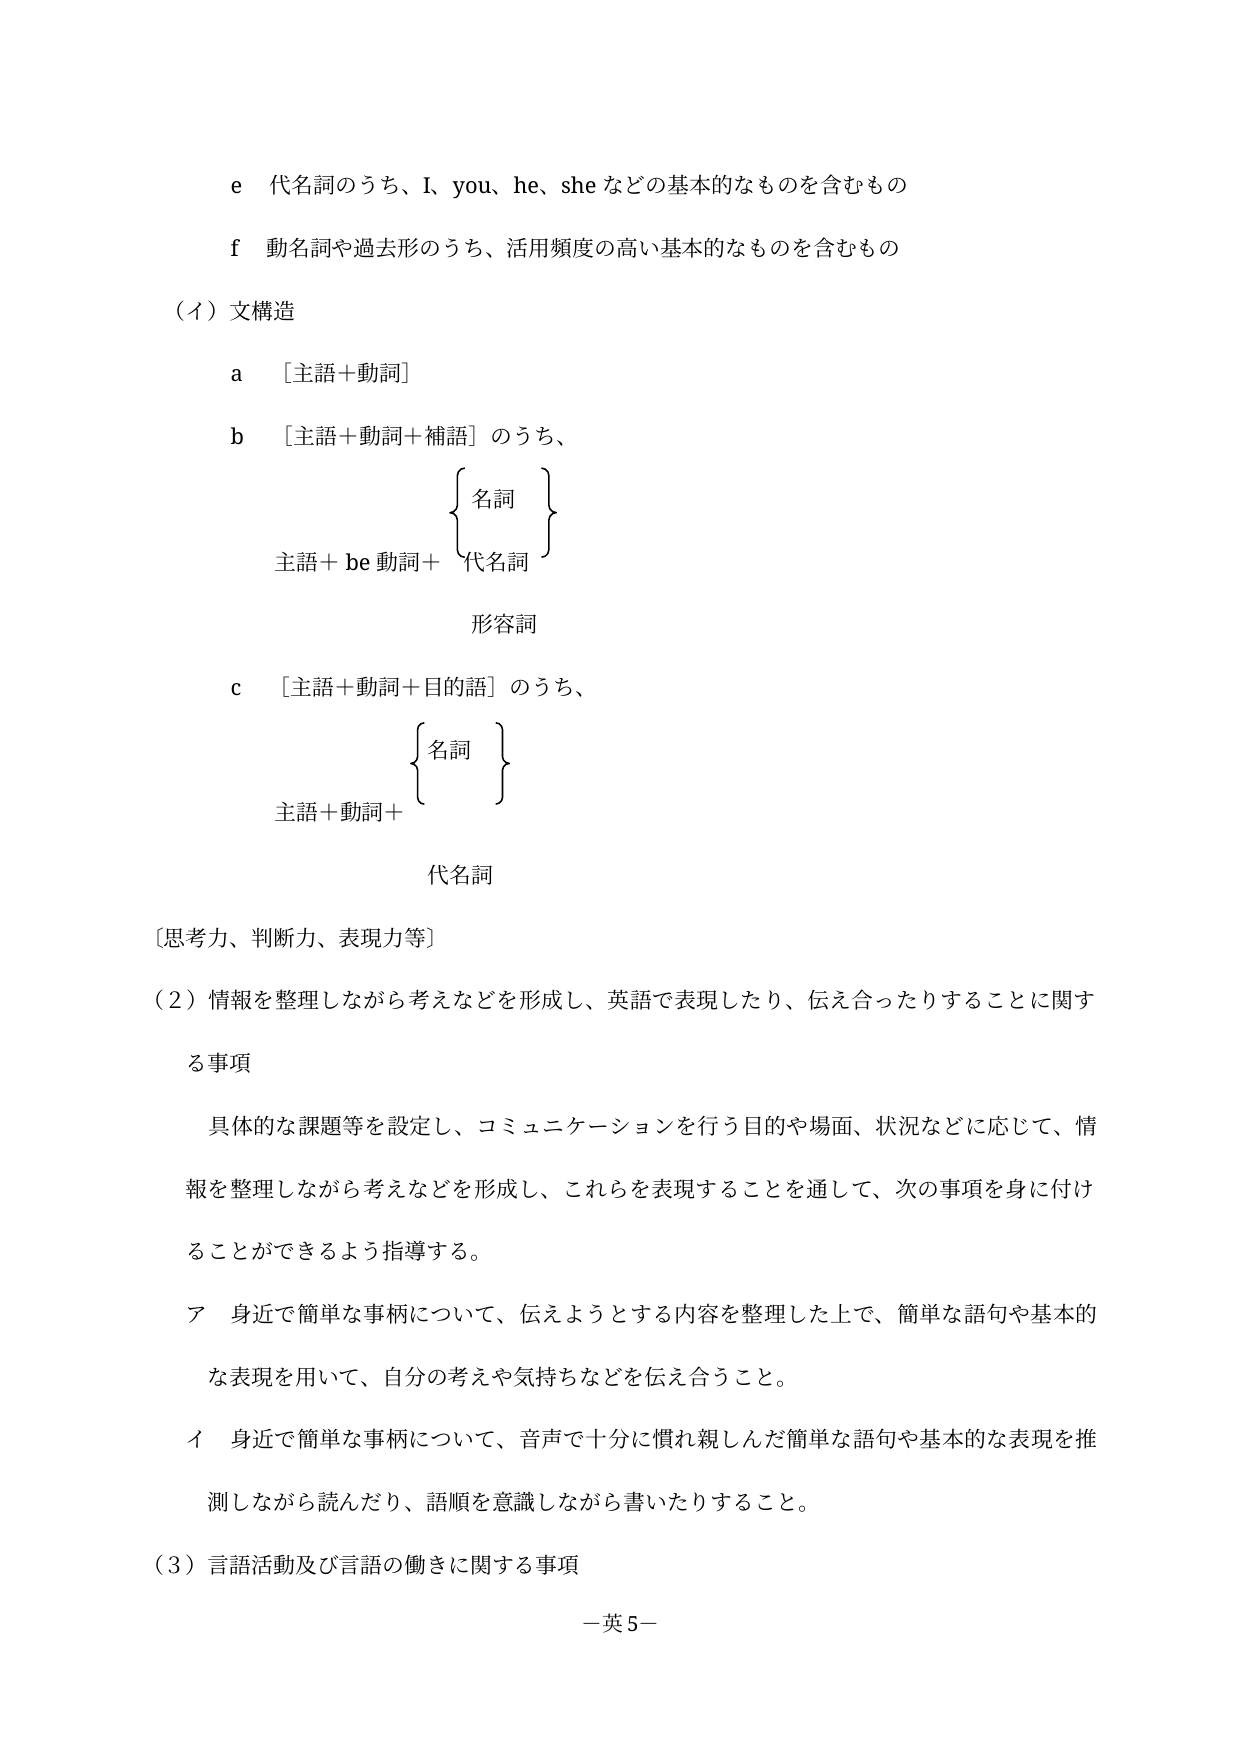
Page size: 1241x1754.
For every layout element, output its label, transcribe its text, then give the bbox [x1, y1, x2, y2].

text a ［主語＋動詞］ [164, 341, 1098, 404]
text （イ）文構造 [164, 278, 1098, 341]
text f 動名詞や過去形のうち、活用頻度の高い基本的なものを含むもの [164, 216, 1098, 278]
text （２）情報を整理しながら考えなどを形成し、英語で表現したり、伝え合ったりすることに関する事項 [142, 968, 1098, 1093]
text 主語＋ be 動詞＋ 代名詞 [164, 529, 1098, 592]
text ア 身近で簡単な事柄について、伝えようとする内容を整理した上で、簡単な語句や基本的な表現を用いて、自分の考えや気持ちなどを伝え合うこと。 [186, 1282, 1098, 1407]
text 名詞 [164, 466, 1098, 529]
text イ 身近で簡単な事柄について、音声で十分に慣れ親しんだ簡単な語句や基本的な表現を推測しながら読んだり、語順を意識しながら書いたりすること。 [186, 1407, 1098, 1532]
text 名詞 [164, 717, 1098, 780]
text 〔思考力、判断力、表現力等〕 [142, 905, 1098, 968]
text （３）言語活動及び言語の働きに関する事項 [142, 1532, 1098, 1595]
text c ［主語＋動詞＋目的語］のうち、 [164, 654, 1098, 717]
text 具体的な課題等を設定し、コミュニケーションを行う目的や場面、状況などに応じて、情報を整理しながら考えなどを形成し、これらを表現することを通して、次の事項を身に付けることができるよう指導する。 [142, 1093, 1098, 1282]
text 代名詞 [164, 843, 1098, 905]
text e 代名詞のうち、I、you、he、she などの基本的なものを含むもの [164, 153, 1098, 216]
text 主語＋動詞＋ [164, 780, 1098, 843]
text 形容詞 [164, 592, 1098, 654]
text b ［主語＋動詞＋補語］のうち、 [164, 404, 1098, 466]
